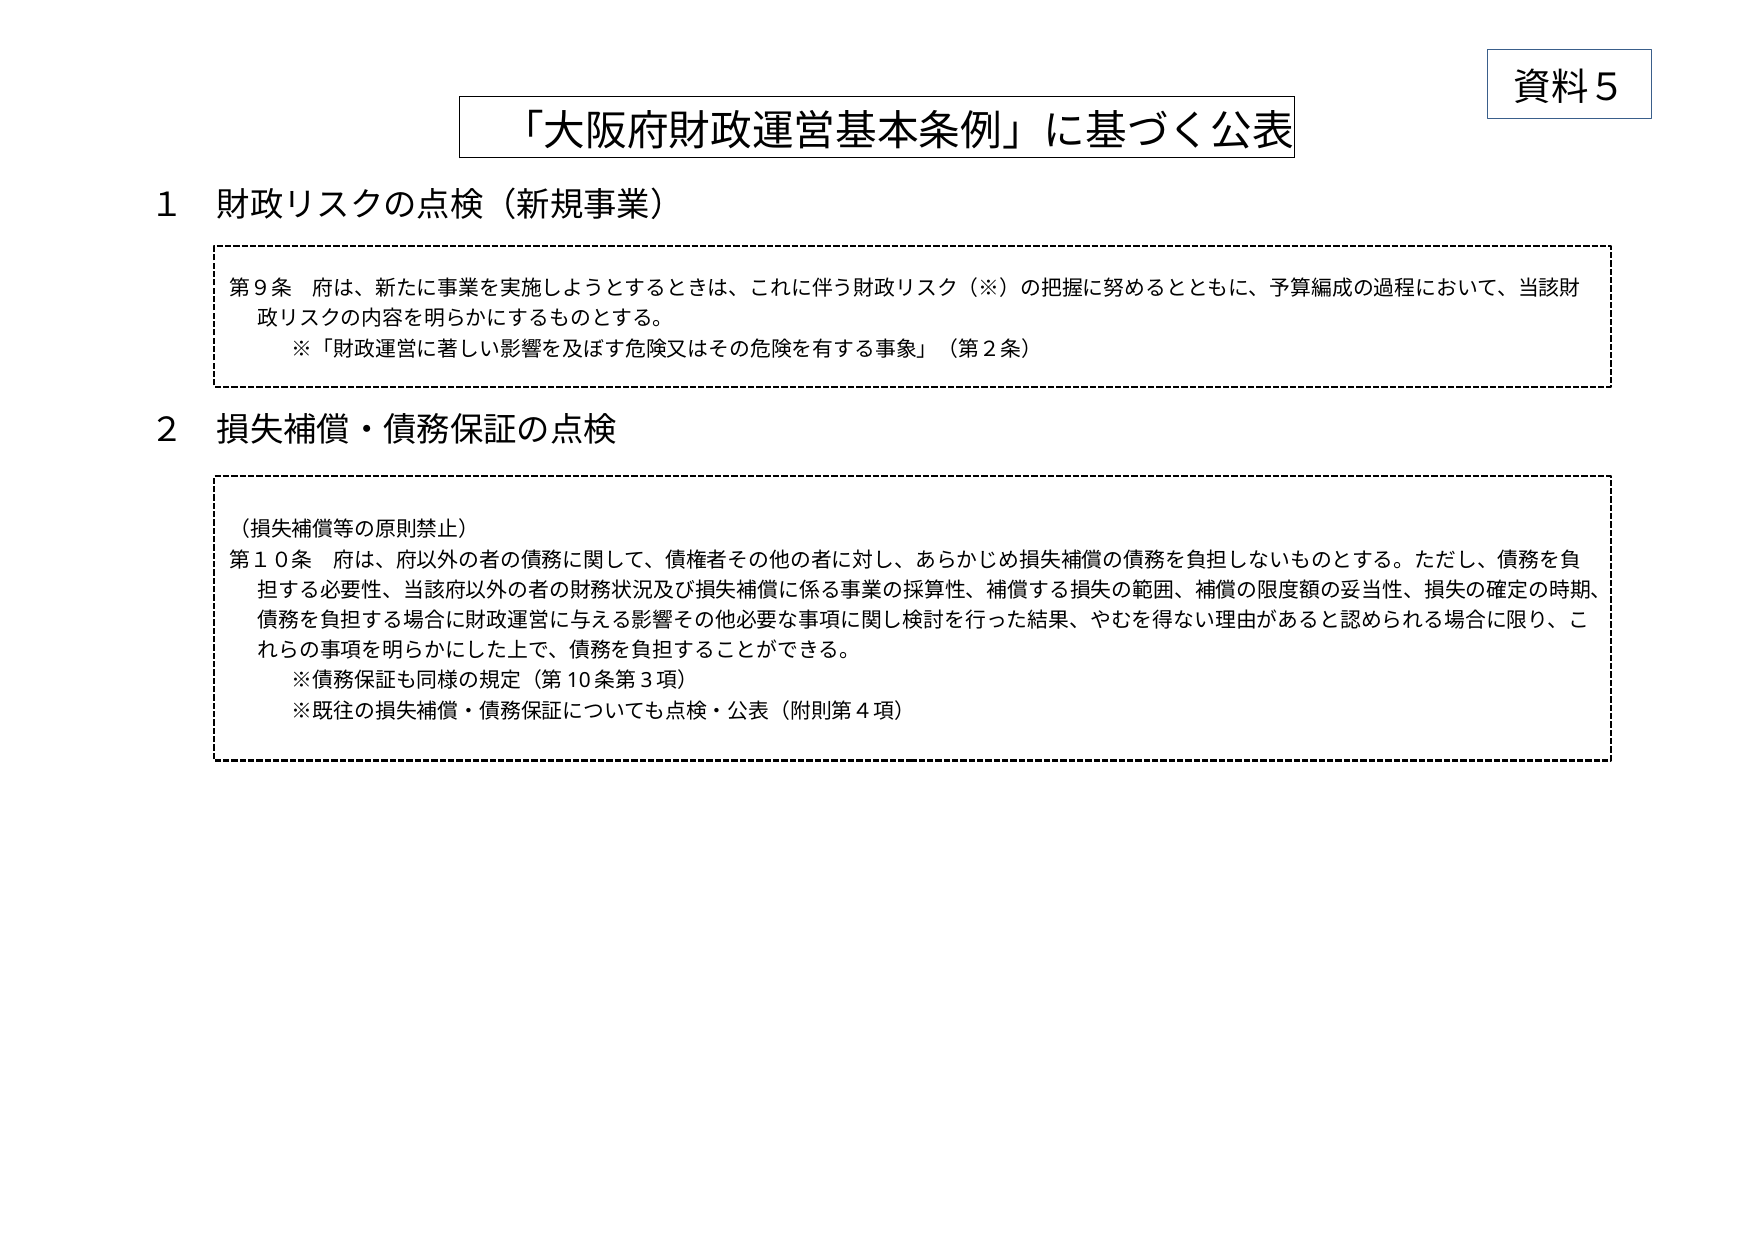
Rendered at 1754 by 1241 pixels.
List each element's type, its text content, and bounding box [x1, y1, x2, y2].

text １ 財政リスクの点検（新規事業） [150, 165, 1604, 240]
text ２ 損失補償・債務保証の点検 [150, 390, 1604, 465]
text 「大阪府財政運営基本条例」に基づく公表 [150, 90, 1604, 165]
